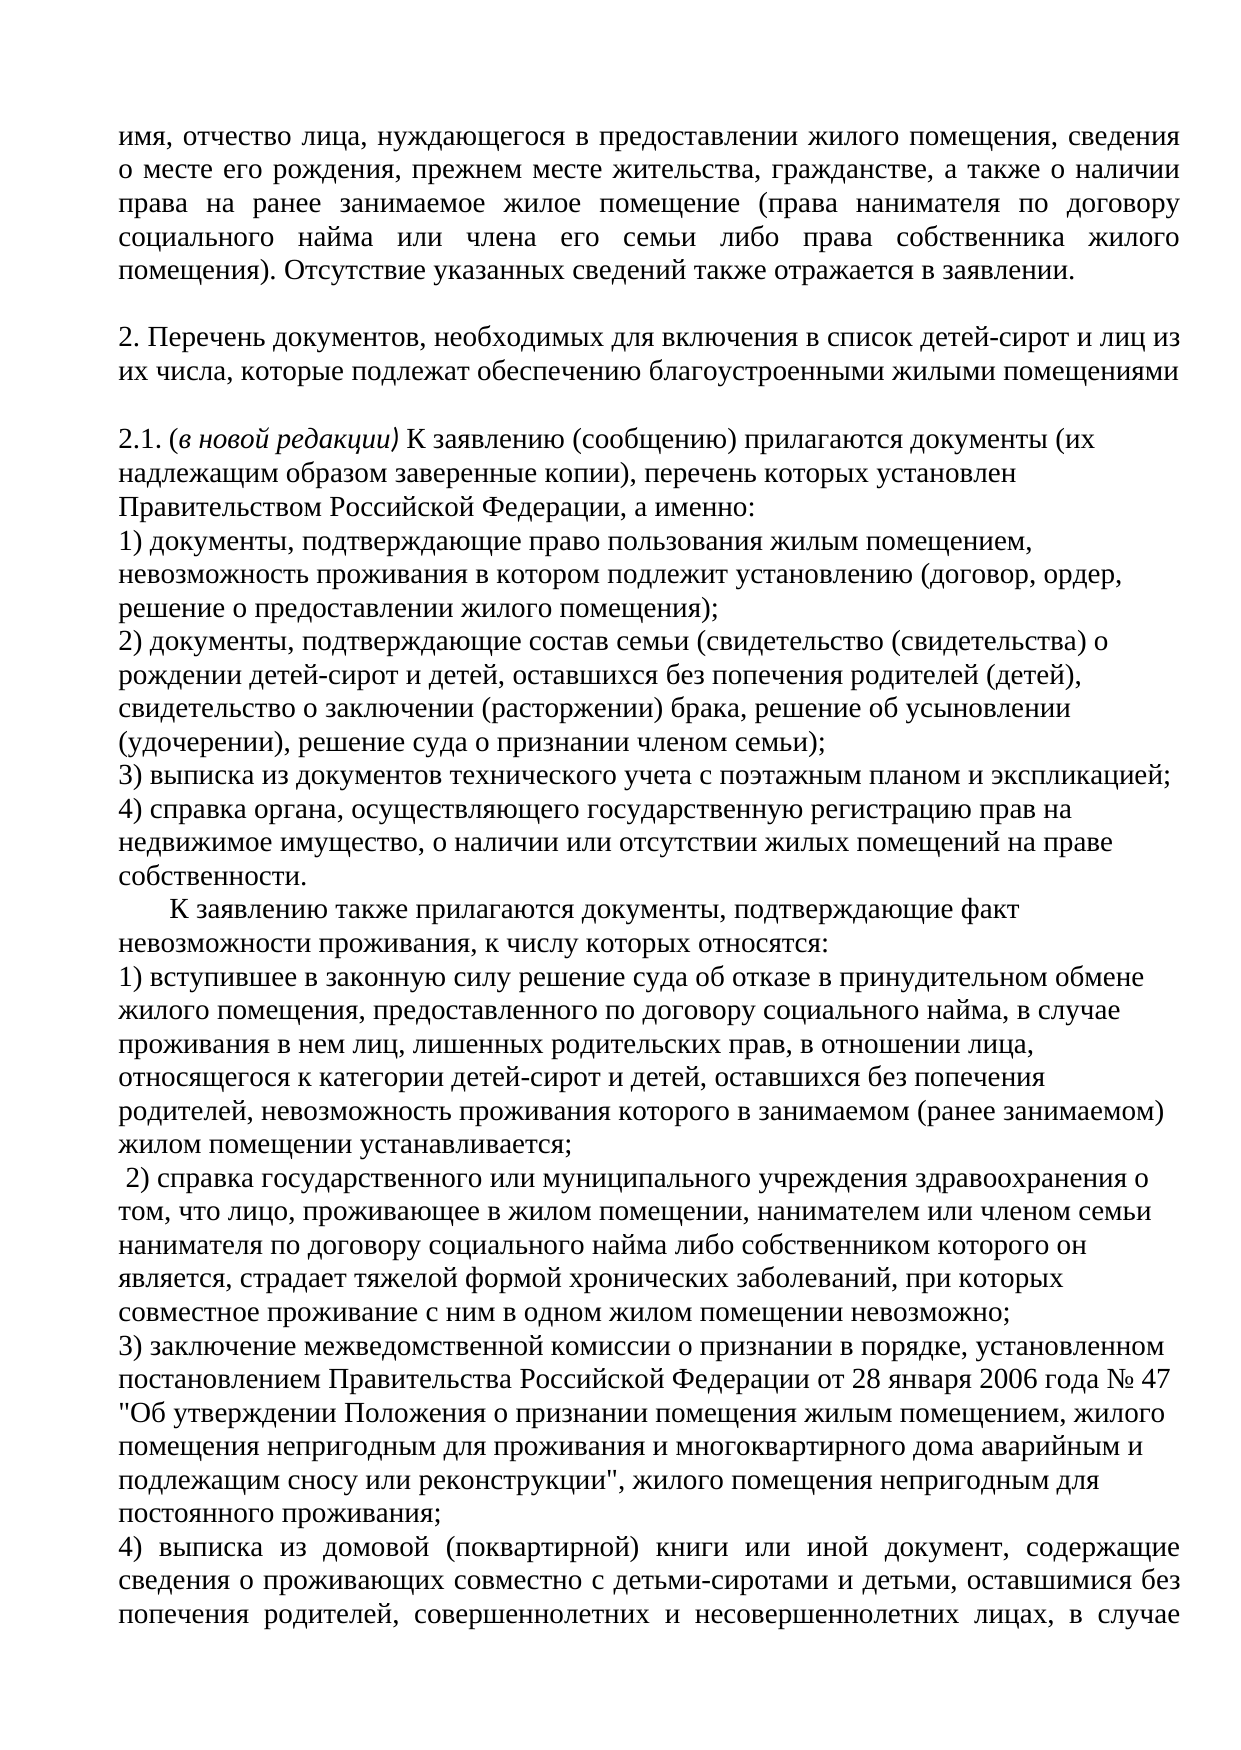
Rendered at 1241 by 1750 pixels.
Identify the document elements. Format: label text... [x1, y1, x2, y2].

text 1) вступившее в законную силу решение суда об отказе в принудительном обмене жилого помещения, предоставленного по договору социального найма, в случае проживания в нем лиц, лишенных родительских прав, в отношении лица, относящегося к категории детей-сирот и детей, оставшихся без попечения родителей, невозможность проживания которого в занимаемом (ранее занимаемом) жилом помещении устанавливается; [118, 959, 1181, 1160]
text 1) документы, подтверждающие право пользования жилым помещением, невозможность проживания в котором подлежит установлению (договор, ордер, решение о предоставлении жилого помещения); [118, 523, 1181, 623]
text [118, 1529, 1181, 1629]
text 3) выписка из документов технического учета с поэтажным планом и экспликацией; 4) справка органа, осуществляющего государственную регистрацию прав на недвижимое имущество, о наличии или отсутствии жилых помещений на праве собственности. [118, 757, 1181, 892]
text 3) заключение межведомственной комиссии о признании в порядке, установленном постановлением Правительства Российской Федерации от 28 января 2006 года № 47 "Об утверждении Положения о признании помещения жилым помещением, жилого помещения непригодным для проживания и многоквартирного дома аварийным и подлежащим сносу или реконструкции", жилого помещения непригодным для постоянного проживания; [118, 1328, 1181, 1529]
text 2.1. (в новой редакции) К заявлению (сообщению) прилагаются документы (их надлежащим образом заверенные копии), перечень которых установлен Правительством Российской Федерации, а именно: [118, 420, 1181, 523]
text К заявлению также прилагаются документы, подтверждающие факт невозможности проживания, к числу которых относятся: [118, 892, 1181, 959]
text 2. Перечень документов, необходимых для включения в список детей-сирот и лиц из их числа, которые подлежат обеспечению благоустроенными жилыми помещениями [118, 319, 1181, 386]
text 2) документы, подтверждающие состав семьи (свидетельство (свидетельства) о рождении детей-сирот и детей, оставшихся без попечения родителей (детей), свидетельство о заключении (расторжении) брака, решение об усыновлении (удочерении), решение суда о признании членом семьи); [118, 623, 1181, 757]
text 2) справка государственного или муниципального учреждения здравоохранения о том, что лицо, проживающее в жилом помещении, нанимателем или членом семьи нанимателя по договору социального найма либо собственником которого он является, страдает тяжелой формой хронических заболеваний, при которых совместное проживание с ним в одном жилом помещении невозможно; [118, 1160, 1181, 1328]
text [118, 118, 1181, 286]
